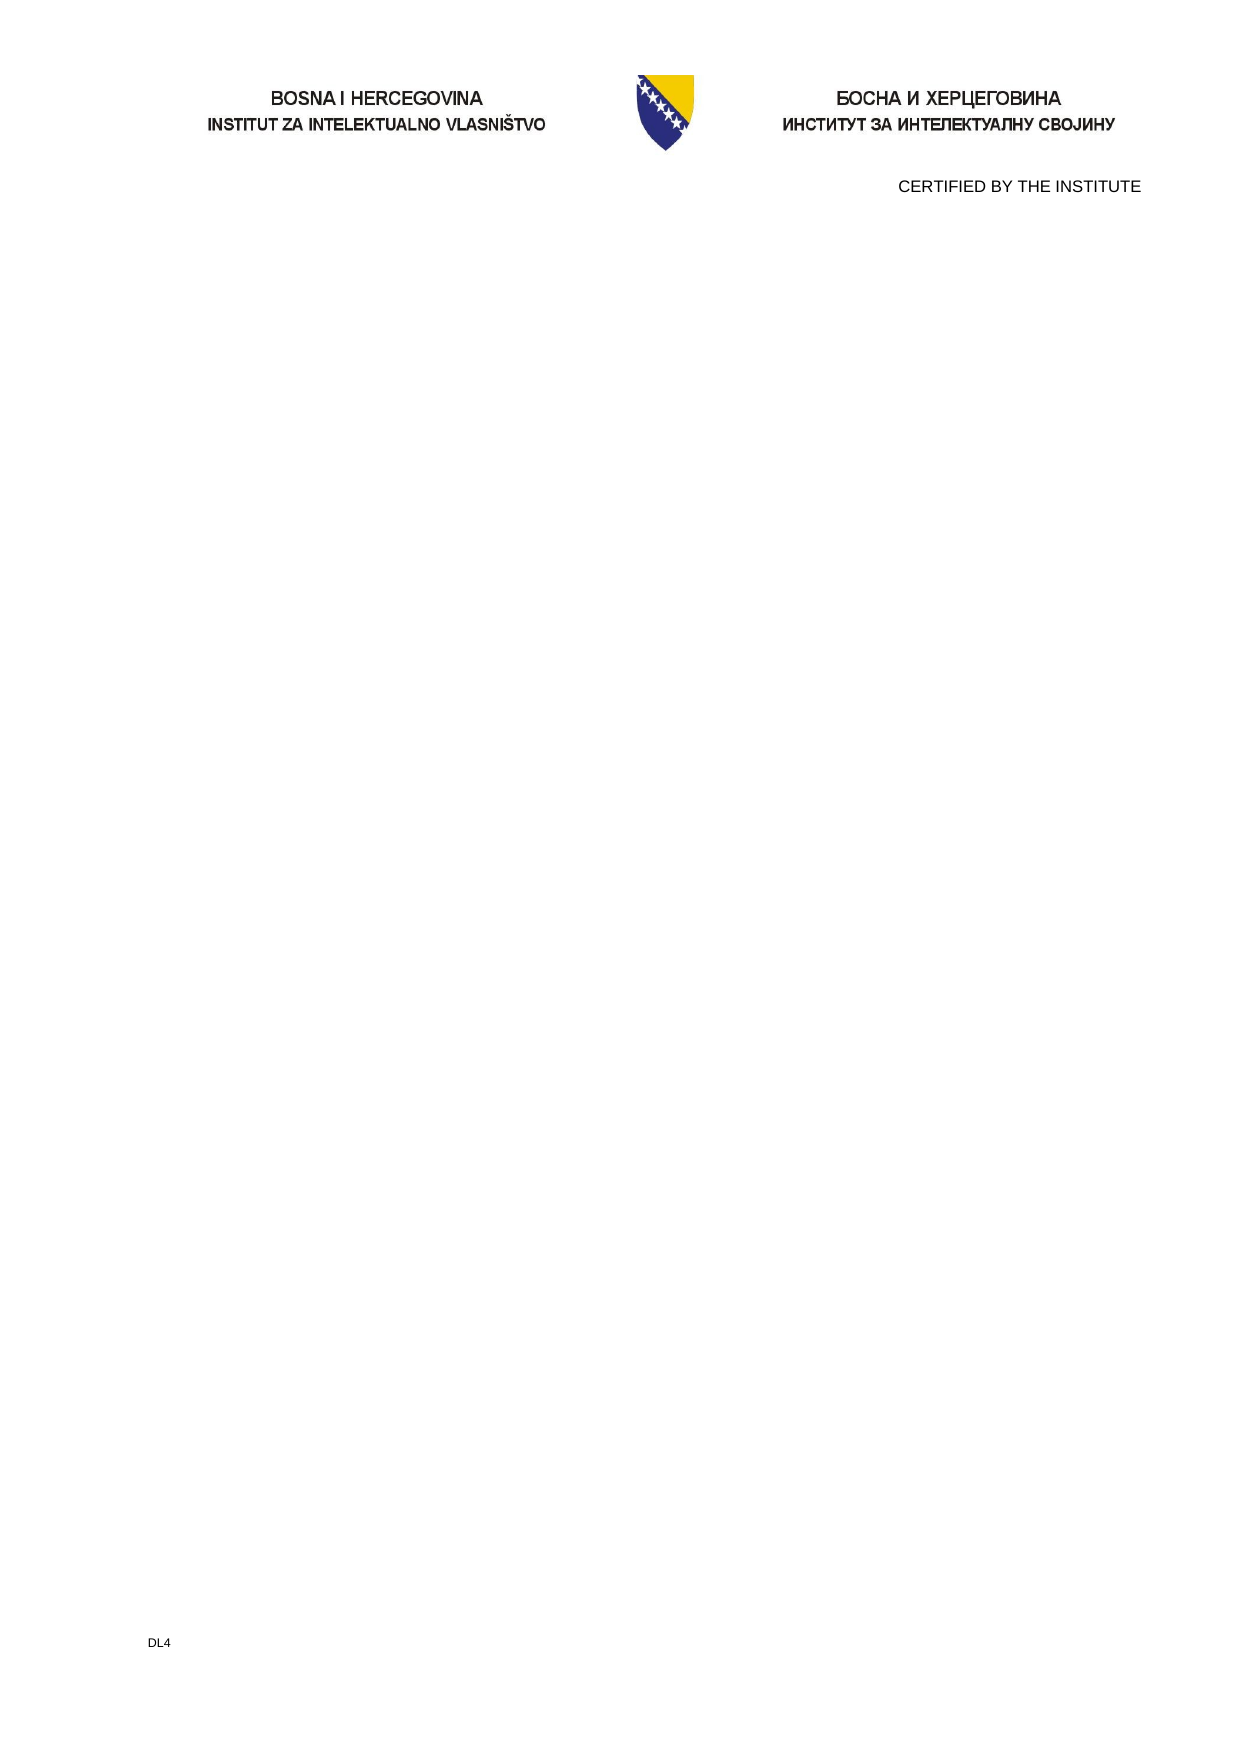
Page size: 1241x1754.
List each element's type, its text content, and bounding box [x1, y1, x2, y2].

text CERTIFIED BY THE INSTITUTE [748, 177, 1181, 196]
picture [147, 75, 1184, 177]
